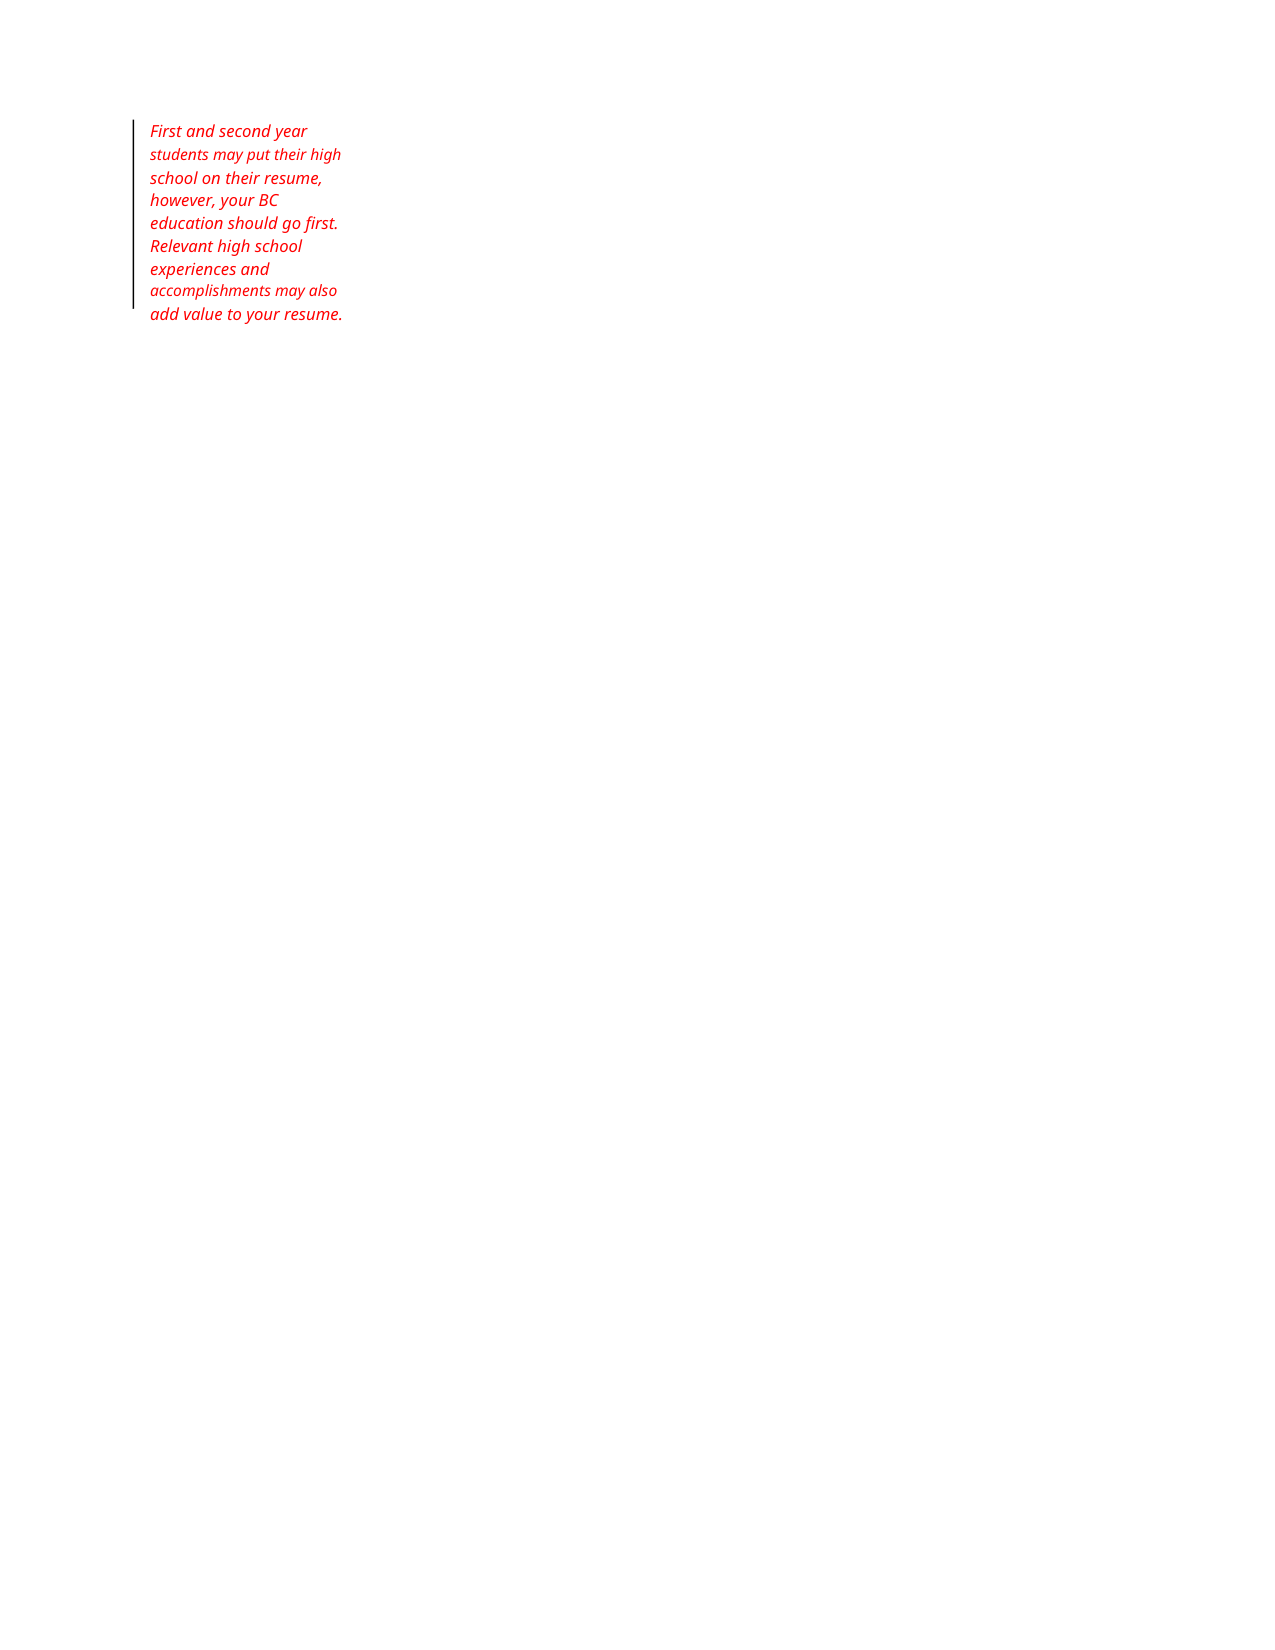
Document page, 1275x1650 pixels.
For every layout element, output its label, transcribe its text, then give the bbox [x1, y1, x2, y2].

text Relevant high school [150, 234, 898, 257]
text experiences and [150, 257, 898, 280]
text students may put their high [150, 144, 898, 165]
text school on their resume, [150, 166, 898, 189]
text education should go first. [150, 212, 898, 234]
text First and second year [150, 119, 898, 142]
text accomplishments may also [150, 280, 898, 301]
text add value to your resume. [150, 302, 898, 325]
text however, your BC [150, 189, 898, 212]
